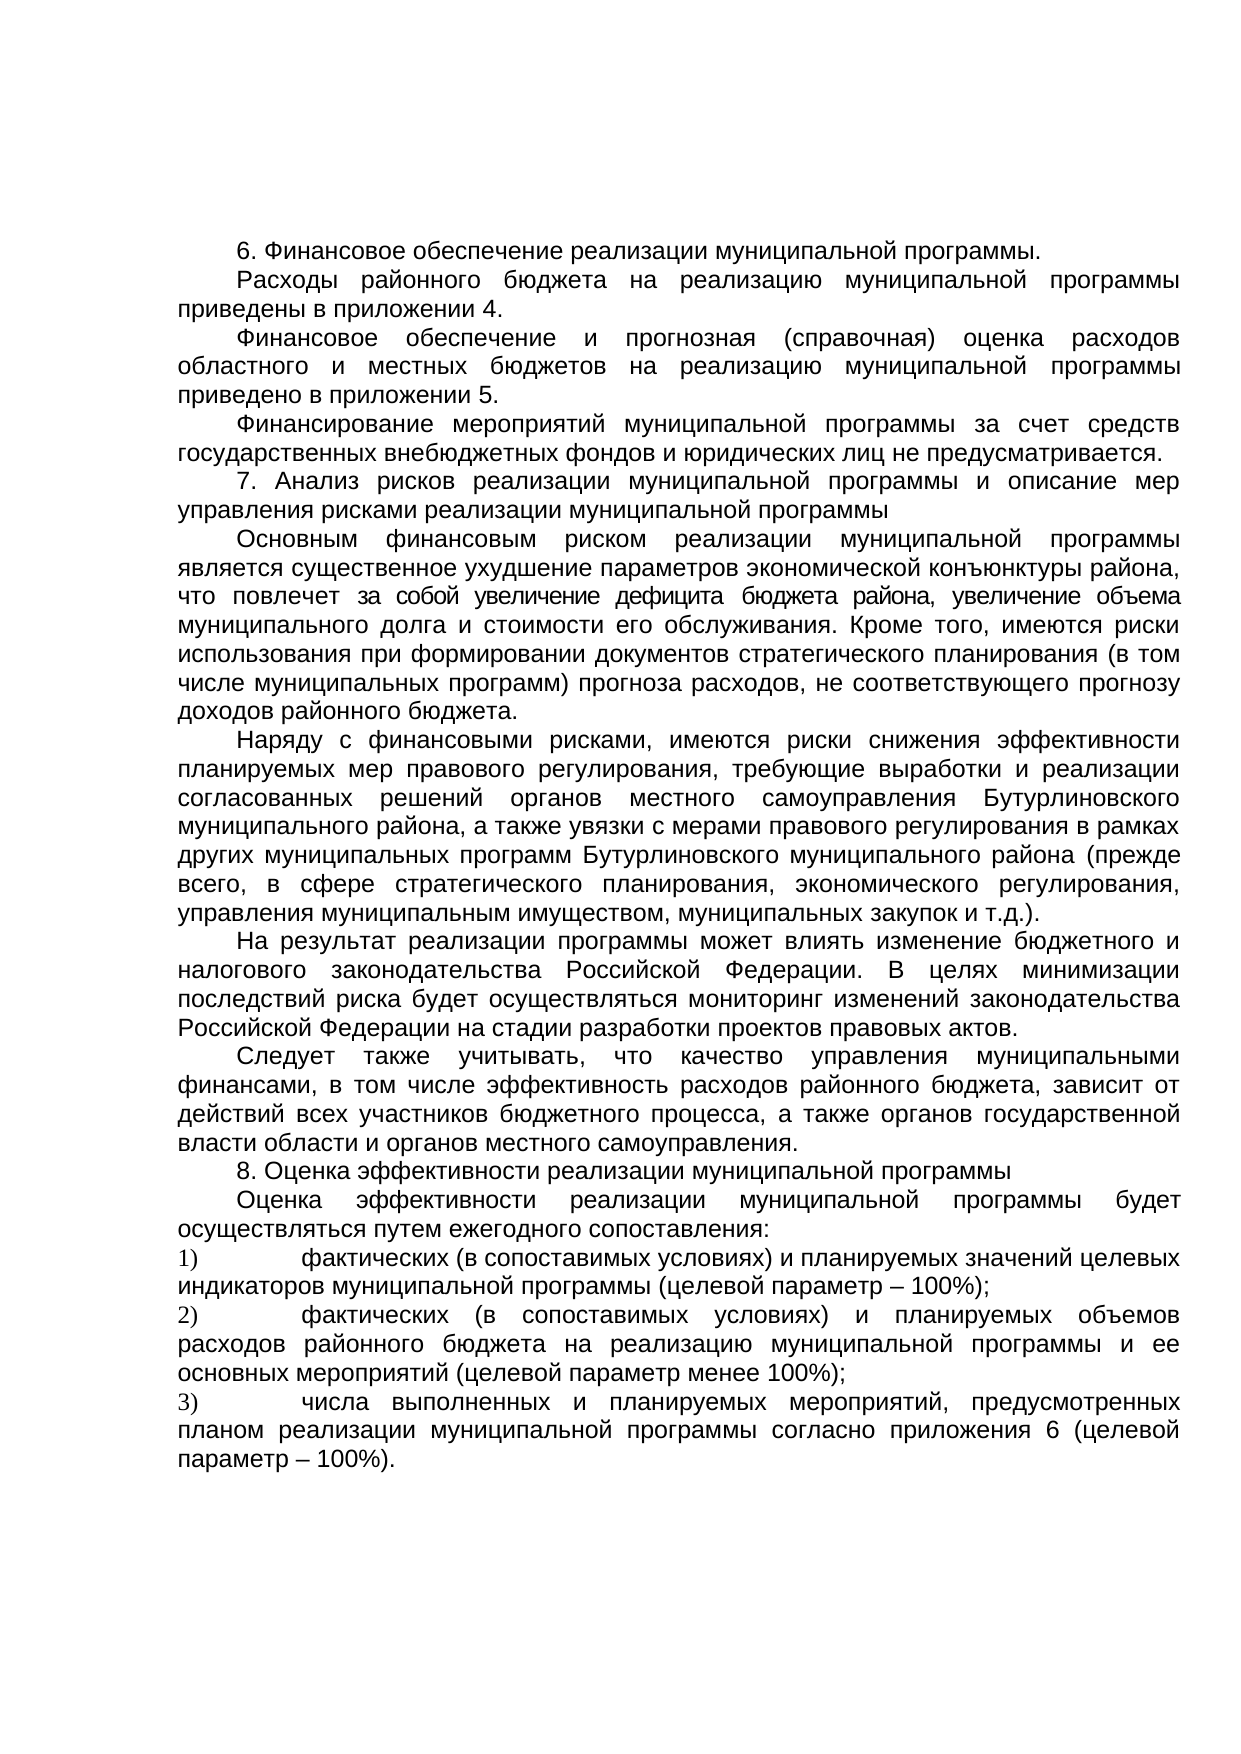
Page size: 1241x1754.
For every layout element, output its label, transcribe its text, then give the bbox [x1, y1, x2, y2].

list Следует также учитывать, что качество управления муниципальными финансами, в том числе эффективность расходов районного бюджета, зависит от действий всех участников бюджетного процесса, а также органов государственной власти области и органов местного самоуправления. [177, 1041, 1181, 1156]
text Основным финансовым риском реализации муниципальной программы является существенное ухудшение параметров экономической конъюнктуры района, что повлечет за собой увеличение дефицита бюджета района, увеличение объема муниципального долга и стоимости его обслуживания. Кроме того, имеются риски использования при формировании документов стратегического планирования (в том числе муниципальных программ) прогноза расходов, не соответствующего прогнозу доходов районного бюджета. [177, 524, 1181, 725]
list фактических (в сопоставимых условиях) и планируемых значений целевых индикаторов муниципальной программы (целевой параметр – 100%); [177, 1242, 1181, 1300]
text 8. Оценка эффективности реализации муниципальной программы [177, 1156, 1181, 1185]
text Наряду с финансовыми рисками, имеются риски снижения эффективности планируемых мер правового регулирования, требующие выработки и реализации согласованных решений органов местного самоуправления Бутурлиновского муниципального района, а также увязки с мерами правового регулирования в рамках других муниципальных программ Бутурлиновского муниципального района (прежде всего, в сфере стратегического планирования, экономического регулирования, управления муниципальным имуществом, муниципальных закупок и т.д.). [177, 725, 1181, 926]
list фактических (в сопоставимых условиях) и планируемых объемов расходов районного бюджета на реализацию муниципальной программы и ее основных мероприятий (целевой параметр менее 100%); [177, 1300, 1181, 1386]
text Оценка эффективности реализации муниципальной программы будет осуществляться путем ежегодного сопоставления: [177, 1185, 1181, 1242]
list числа выполненных и планируемых мероприятий, предусмотренных планом реализации муниципальной программы согласно приложения 6 (целевой параметр – 100%). [177, 1386, 1181, 1473]
text На результат реализации программы может влиять изменение бюджетного и налогового законодательства Российской Федерации. В целях минимизации последствий риска будет осуществляться мониторинг изменений законодательства Российской Федерации на стадии разработки проектов правовых актов. [177, 926, 1181, 1041]
text 7. Анализ рисков реализации муниципальной программы и описание мер управления рисками реализации муниципальной программы [177, 466, 1181, 524]
text Финансирование мероприятий муниципальной программы за счет средств государственных внебюджетных фондов и юридических лиц не предусматривается. [177, 409, 1181, 466]
text 6. Финансовое обеспечение реализации муниципальной программы. [177, 236, 1181, 265]
text Финансовое обеспечение и прогнозная (справочная) оценка расходов областного и местных бюджетов на реализацию муниципальной программы приведено в приложении 5. [177, 322, 1181, 409]
text Расходы районного бюджета на реализацию муниципальной программы приведены в приложении 4. [177, 265, 1181, 322]
